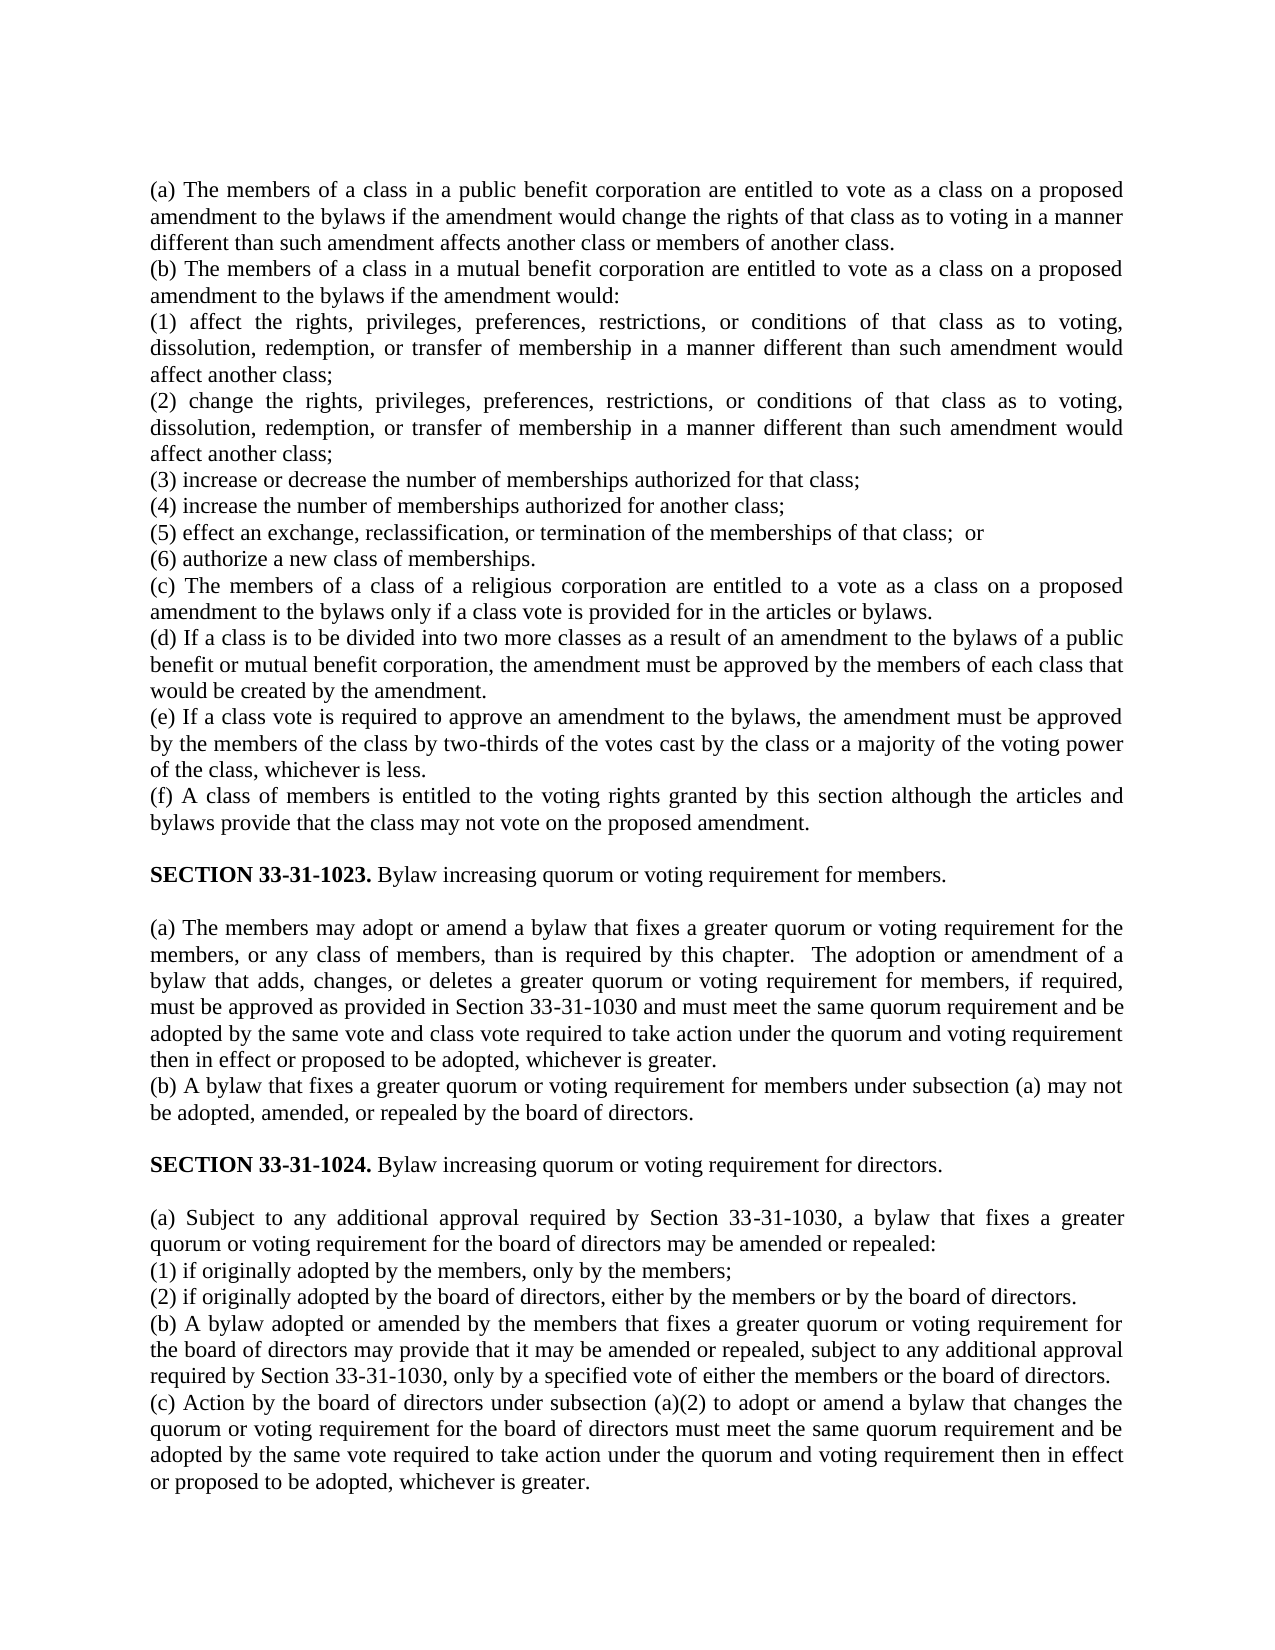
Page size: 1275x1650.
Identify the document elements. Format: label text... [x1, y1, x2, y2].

text (a) Subject to any additional approval required by Section 33-31-1030, a bylaw that fixes a greater quorum or voting requirement for the board of directors may be amended or repealed: [150, 1204, 1125, 1257]
text (5) effect an exchange, reclassification, or termination of the memberships of that class; or [150, 519, 1125, 545]
text (c) Action by the board of directors under subsection (a)(2) to adopt or amend a bylaw that changes the quorum or voting requirement for the board of directors must meet the same quorum requirement and be adopted by the same vote required to take action under the quorum and voting requirement then in effect or proposed to be adopted, whichever is greater. [150, 1389, 1125, 1494]
text (b) A bylaw that fixes a greater quorum or voting requirement for members under subsection (a) may not be adopted, amended, or repealed by the board of directors. [150, 1072, 1125, 1125]
text (2) if originally adopted by the board of directors, either by the members or by the board of directors. [150, 1283, 1125, 1309]
text (3) increase or decrease the number of memberships authorized for that class; [150, 466, 1125, 493]
text (a) The members of a class in a public benefit corporation are entitled to vote as a class on a proposed amendment to the bylaws if the amendment would change the rights of that class as to voting in a manner different than such amendment affects another class or members of another class. [150, 176, 1125, 255]
text (f) A class of members is entitled to the voting rights granted by this section although the articles and bylaws provide that the class may not vote on the proposed amendment. [150, 782, 1125, 835]
text SECTION 33-31-1023. Bylaw increasing quorum or voting requirement for members. [150, 862, 1125, 888]
text (b) The members of a class in a mutual benefit corporation are entitled to vote as a class on a proposed amendment to the bylaws if the amendment would: [150, 255, 1125, 308]
text (1) if originally adopted by the members, only by the members; [150, 1257, 1125, 1283]
text (1) affect the rights, privileges, preferences, restrictions, or conditions of that class as to voting, dissolution, redemption, or transfer of membership in a manner different than such amendment would affect another class; [150, 308, 1125, 387]
text (b) A bylaw adopted or amended by the members that fixes a greater quorum or voting requirement for the board of directors may provide that it may be amended or repealed, subject to any additional approval required by Section 33-31-1030, only by a specified vote of either the members or the board of directors. [150, 1309, 1125, 1389]
text (c) The members of a class of a religious corporation are entitled to a vote as a class on a proposed amendment to the bylaws only if a class vote is provided for in the articles or bylaws. [150, 572, 1125, 624]
text (4) increase the number of memberships authorized for another class; [150, 493, 1125, 519]
text SECTION 33-31-1024. Bylaw increasing quorum or voting requirement for directors. [150, 1151, 1125, 1178]
text (6) authorize a new class of memberships. [150, 545, 1125, 572]
text (e) If a class vote is required to approve an amendment to the bylaws, the amendment must be approved by the members of the class by two-thirds of the votes cast by the class or a majority of the voting power of the class, whichever is less. [150, 703, 1125, 782]
text (a) The members may adopt or amend a bylaw that fixes a greater quorum or voting requirement for the members, or any class of members, than is required by this chapter. The adoption or amendment of a bylaw that adds, changes, or deletes a greater quorum or voting requirement for members, if required, must be approved as provided in Section 33-31-1030 and must meet the same quorum requirement and be adopted by the same vote and class vote required to take action under the quorum and voting requirement then in effect or proposed to be adopted, whichever is greater. [150, 914, 1125, 1072]
text (d) If a class is to be divided into two more classes as a result of an amendment to the bylaws of a public benefit or mutual benefit corporation, the amendment must be approved by the members of each class that would be created by the amendment. [150, 624, 1125, 703]
text (2) change the rights, privileges, preferences, restrictions, or conditions of that class as to voting, dissolution, redemption, or transfer of membership in a manner different than such amendment would affect another class; [150, 387, 1125, 466]
